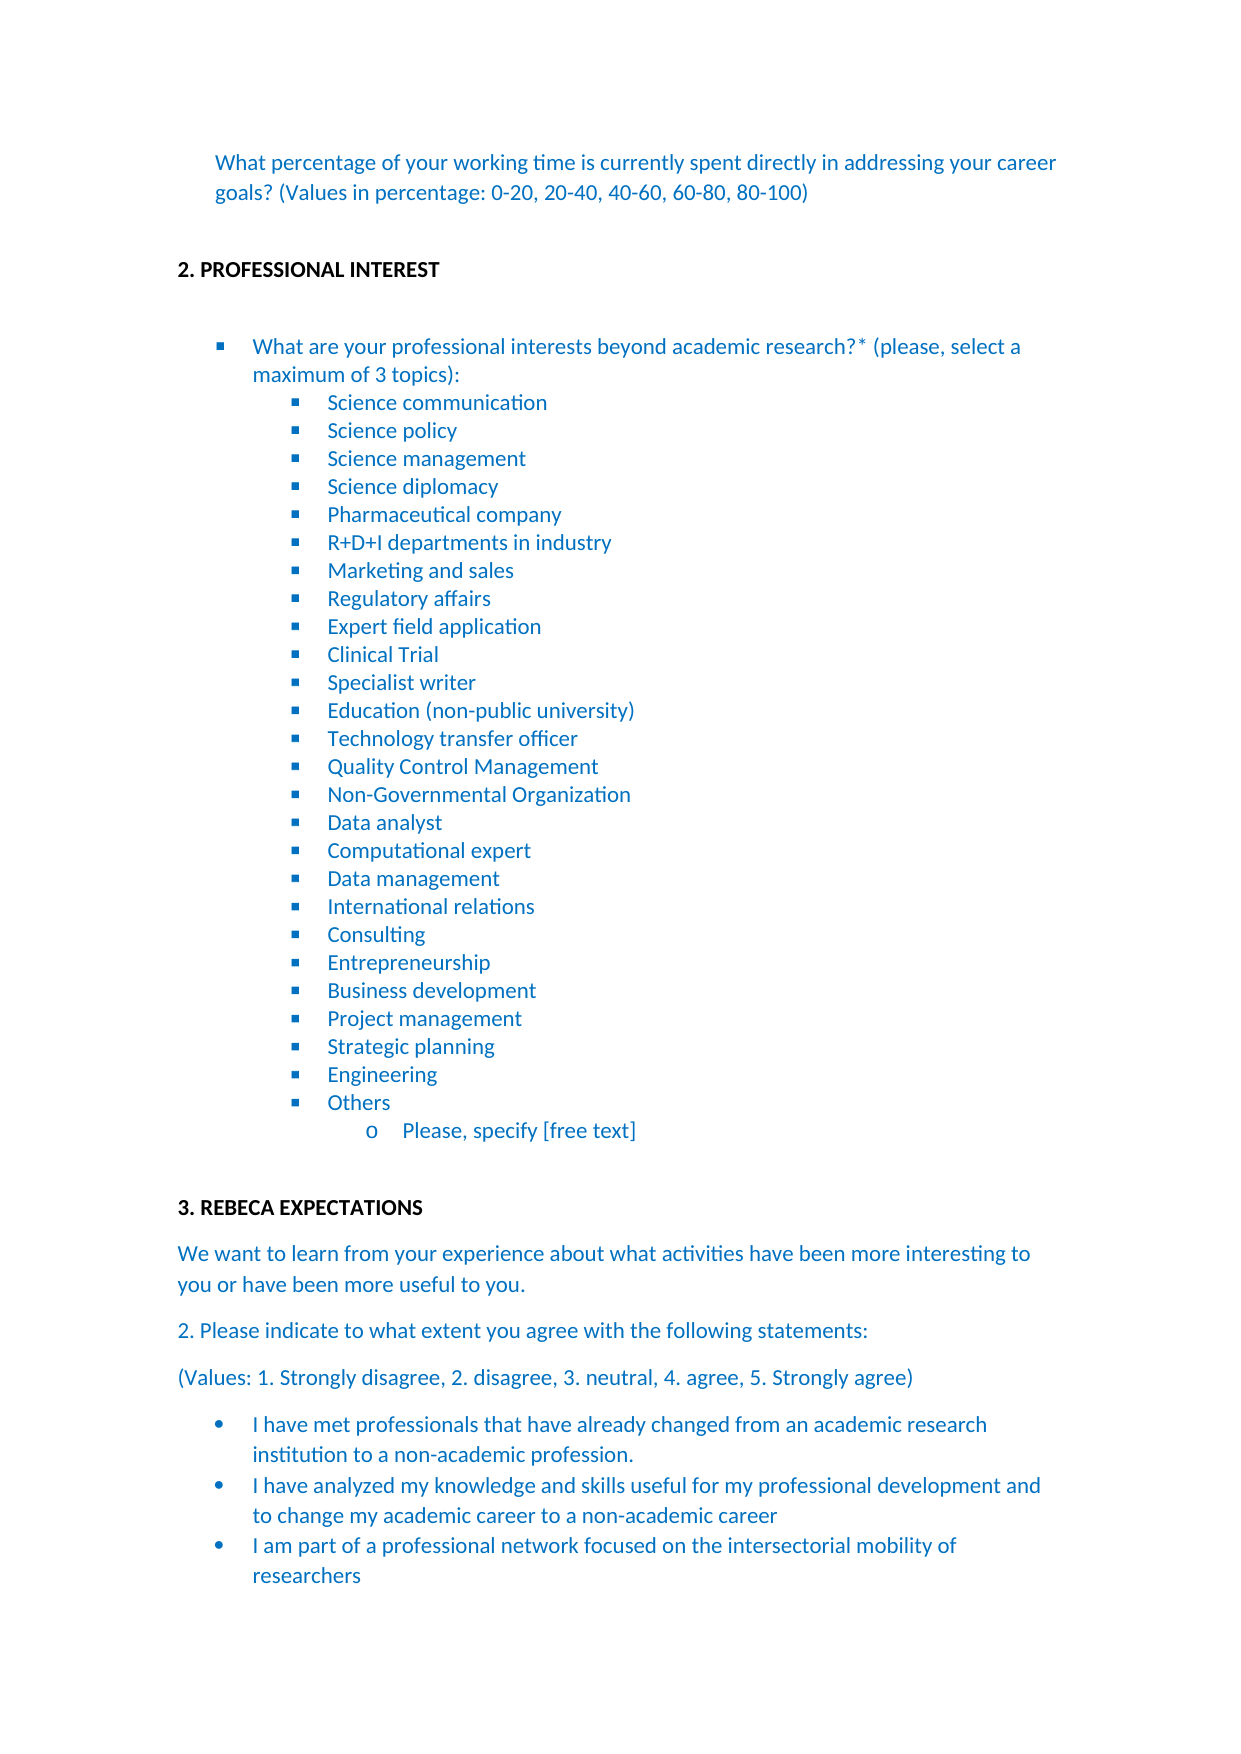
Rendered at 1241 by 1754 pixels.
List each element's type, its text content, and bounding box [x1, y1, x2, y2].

text 3. REBECA EXPECTATIONS [177, 1193, 1063, 1221]
text We want to learn from your experience about what activities have been more interesting to you or have been more useful to you. [177, 1239, 1063, 1298]
list Engineering [290, 1061, 1063, 1088]
list Technology transfer officer [290, 724, 1063, 752]
list I have analyzed my knowledge and skills useful for my professional development and to change my academic career to a non-academic career [215, 1471, 1063, 1529]
list Entrepreneurship [290, 948, 1063, 976]
text (Values: 1. Strongly disagree, 2. disagree, 3. neutral, 4. agree, 5. Strongly agree) [177, 1363, 1063, 1391]
list Others [290, 1088, 1063, 1117]
list International relations [290, 892, 1063, 920]
list Pharmaceutical company [290, 500, 1063, 528]
text 2. PROFESSIONAL INTEREST [177, 255, 1063, 283]
list R+D+I departments in industry [290, 528, 1063, 556]
list Computational expert [290, 836, 1063, 864]
list Expert field application [290, 612, 1063, 640]
list What are your professional interests beyond academic research?* (please, select a maximum of 3 topics): [215, 332, 1063, 388]
list Consulting [290, 920, 1063, 948]
list Education (non-public university) [290, 696, 1063, 724]
list Science management [290, 444, 1063, 472]
list Science policy [290, 416, 1063, 444]
list I am part of a professional network focused on the intersectorial mobility of researchers [215, 1531, 1063, 1589]
list Marketing and sales [290, 556, 1063, 584]
list Strategic planning [290, 1032, 1063, 1061]
list I have met professionals that have already changed from an academic research institution to a non-academic profession. [215, 1410, 1063, 1468]
list Science communication [290, 388, 1063, 416]
list Project management [290, 1004, 1063, 1032]
list What percentage of your working time is currently spent directly in addressing your career goals? (Values in percentage: 0-20, 20-40, 40-60, 60-80, 80-100) [215, 148, 1063, 206]
list Specialist writer [290, 668, 1063, 696]
list Non-Governmental Organization [290, 780, 1063, 808]
list Please, specify [free text] [365, 1117, 1063, 1146]
list Quality Control Management [290, 752, 1063, 780]
list Data management [290, 864, 1063, 892]
text 2. Please indicate to what extent you agree with the following statements: [177, 1317, 1063, 1344]
list Regulatory affairs [290, 584, 1063, 612]
list Science diplomacy [290, 472, 1063, 500]
list Business development [290, 976, 1063, 1004]
list Clinical Trial [290, 640, 1063, 668]
list Data analyst [290, 808, 1063, 836]
